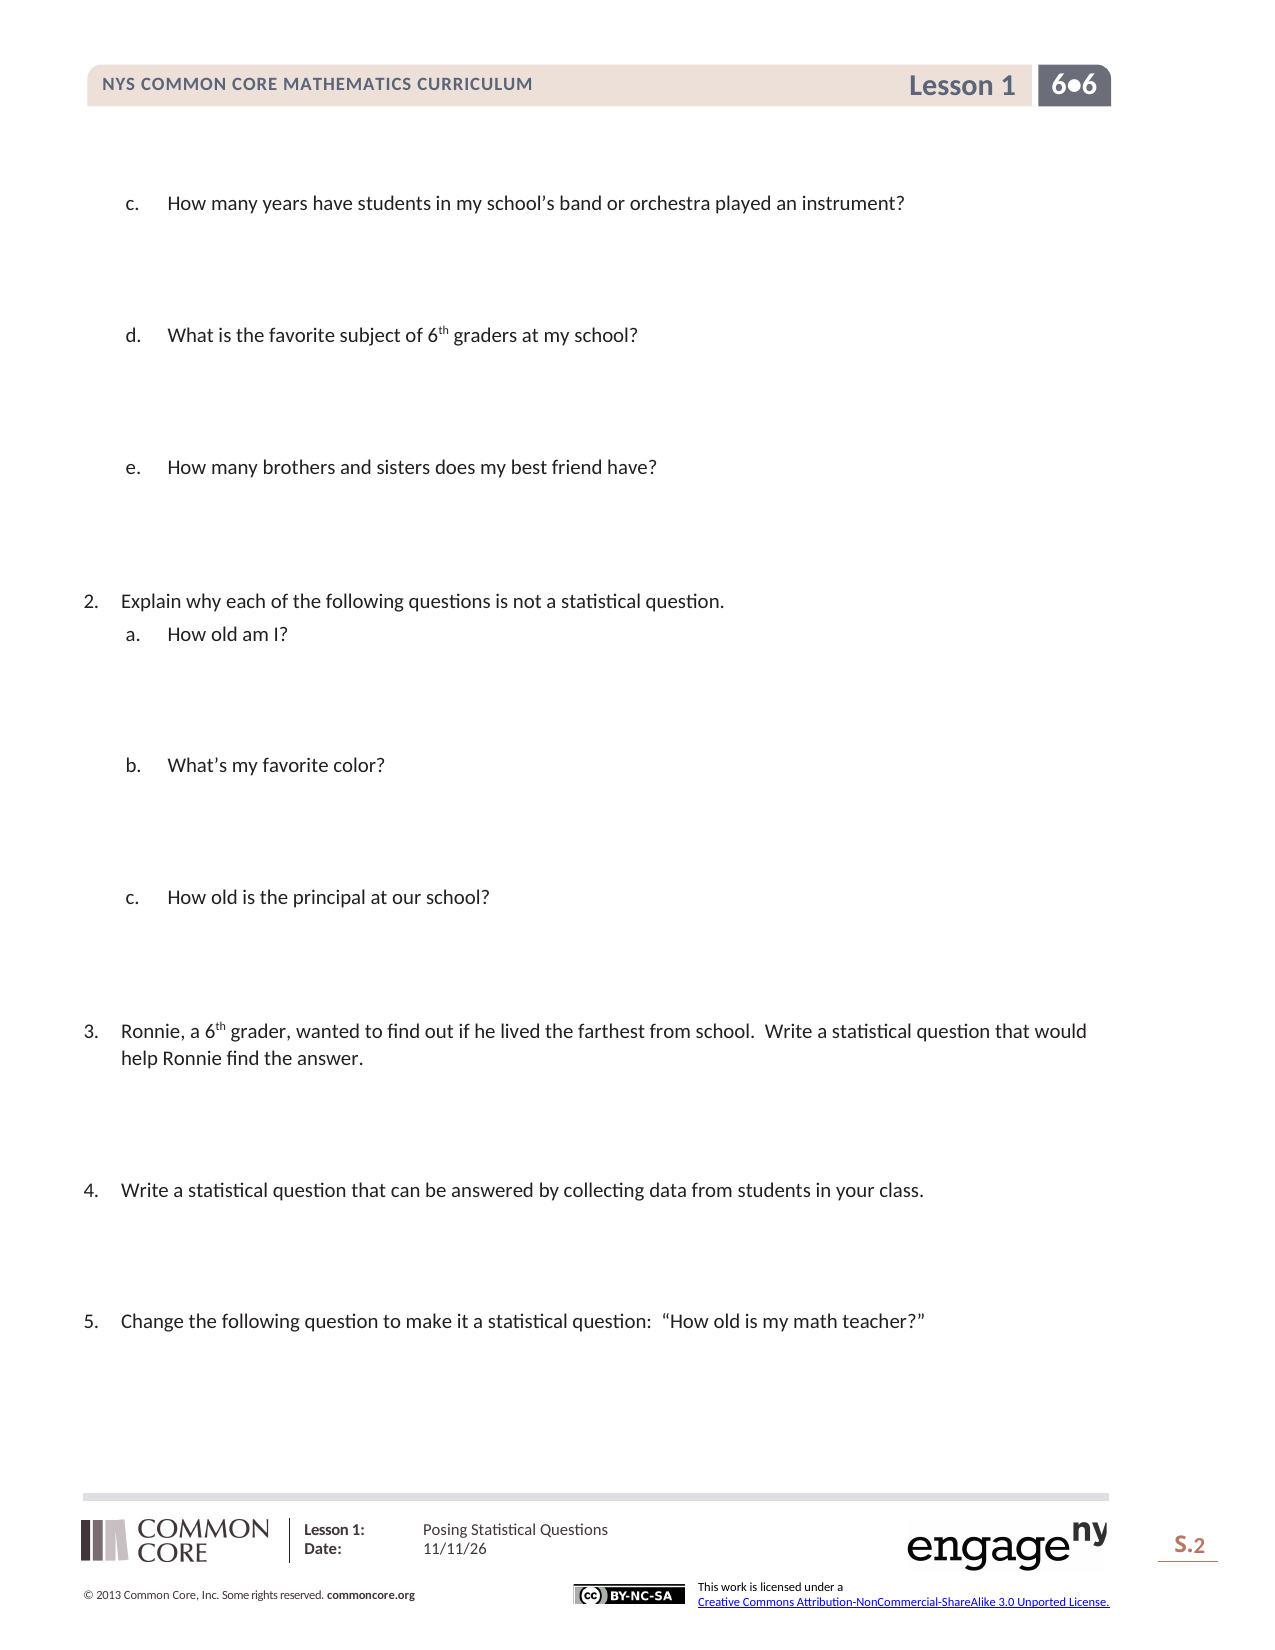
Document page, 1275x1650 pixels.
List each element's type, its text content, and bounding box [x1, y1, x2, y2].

list How old is the principal at our school? [125, 884, 1108, 910]
picture [81, 1517, 269, 1562]
text Write a statistical question that can be answered by collecting data from students in your class. [83, 1177, 1108, 1202]
picture [572, 1584, 685, 1604]
text Change the following question to make it a statistical question: “How old is my math teacher?” [83, 1308, 1108, 1334]
list How many years have students in my school’s band or orchestra played an instrument? [125, 191, 1108, 216]
text Ronnie, a 6th grader, wanted to find out if he lived the farthest from school. Write a statistical question that would help Ronnie find the answer. [83, 1018, 1108, 1071]
text Explain why each of the following questions is not a statistical question. [83, 588, 1108, 613]
list What’s my favorite color? [125, 753, 1108, 778]
picture [906, 1518, 1107, 1573]
list How old am I? [125, 621, 1108, 646]
list What is the favorite subject of 6th graders at my school? [125, 322, 1108, 348]
list How many brothers and sisters does my best friend have? [125, 454, 1108, 479]
